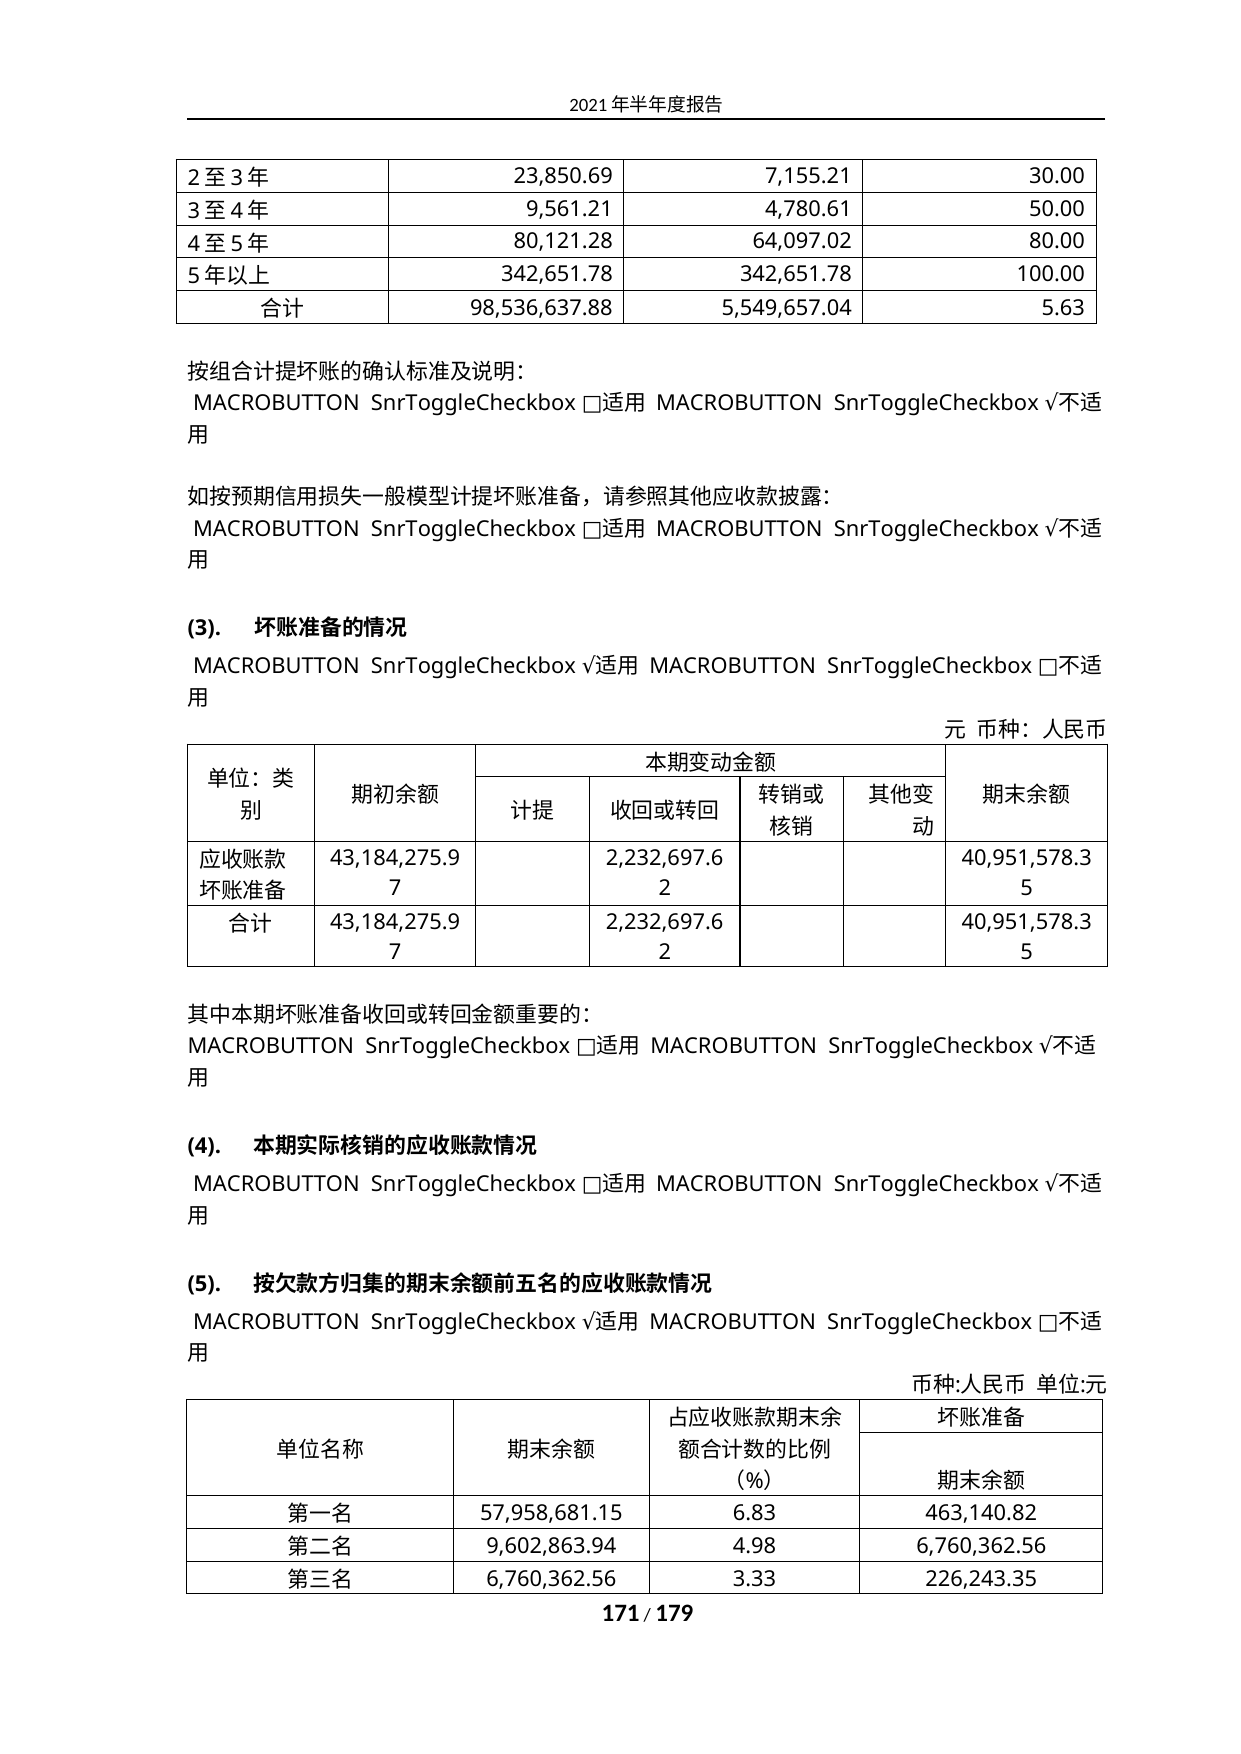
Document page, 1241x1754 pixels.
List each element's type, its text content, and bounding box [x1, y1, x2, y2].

subtitle 坏账准备的情况 [187, 610, 1107, 642]
